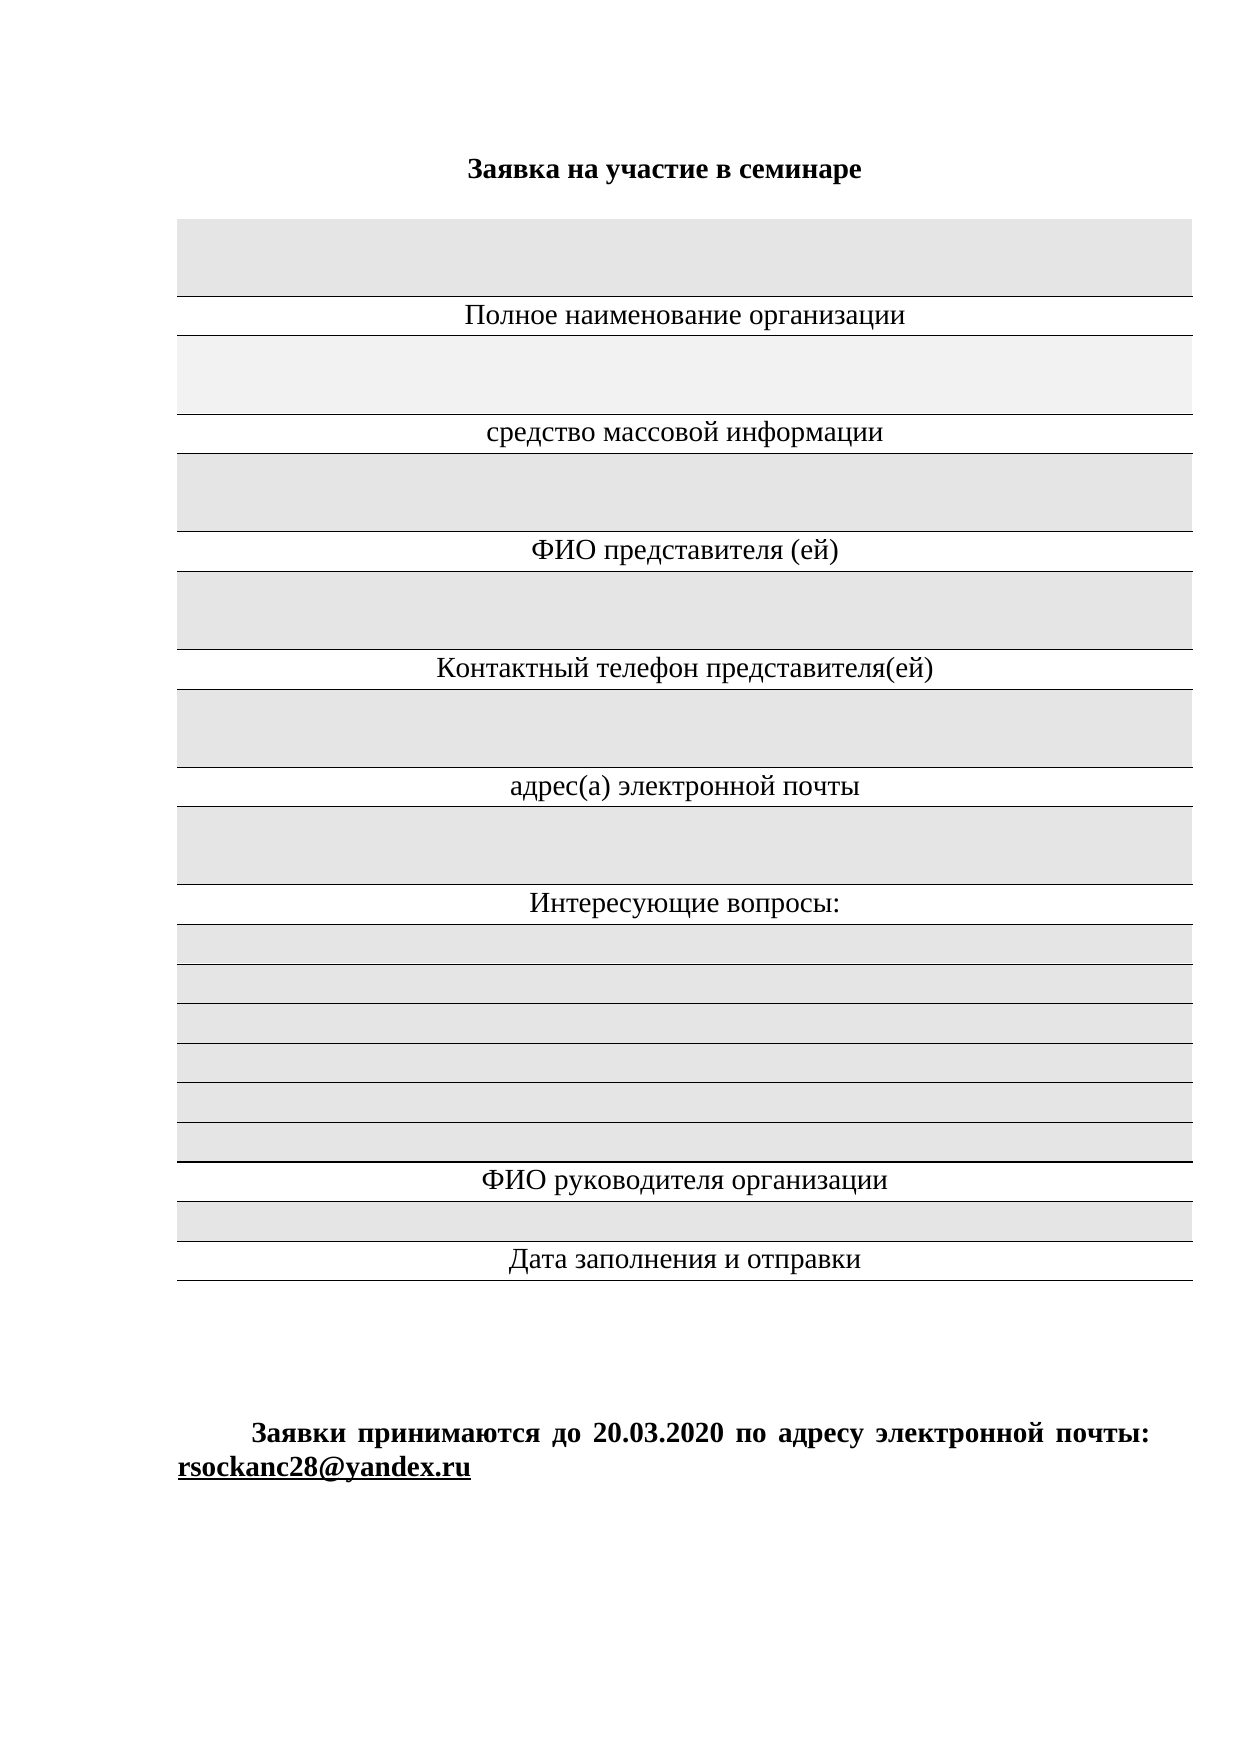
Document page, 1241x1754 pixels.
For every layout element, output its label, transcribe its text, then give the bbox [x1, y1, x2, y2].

table_cell [177, 1044, 1192, 1082]
table_cell [177, 336, 1192, 413]
text Заявка на участие в семинаре [177, 152, 1152, 185]
table_cell [177, 925, 1192, 963]
table_cell [177, 1004, 1192, 1043]
table_cell Полное наименование организации [177, 297, 1192, 335]
table_cell [177, 1123, 1192, 1161]
table_cell средство массовой информации [177, 415, 1192, 453]
table_cell [177, 572, 1192, 649]
table_cell ФИО руководителя организации [177, 1163, 1192, 1201]
table_cell [177, 807, 1192, 884]
table_cell [177, 1083, 1192, 1122]
table_cell Интересующие вопросы: [177, 885, 1192, 924]
table_cell [177, 1202, 1192, 1241]
text Заявки принимаются до 20.03.2020 по адресу электронной почты: rsockanc28@yandex.ru [177, 1415, 1152, 1482]
table_cell Дата заполнения и отправки [177, 1242, 1192, 1280]
table_cell [177, 454, 1192, 531]
table_header [177, 219, 1192, 296]
table_cell Контактный телефон представителя(ей) [177, 650, 1192, 688]
table_cell [177, 965, 1192, 1003]
table_cell ФИО представителя (ей) [177, 532, 1192, 571]
table_cell адрес(а) электронной почты [177, 768, 1192, 806]
table_cell [177, 690, 1192, 767]
